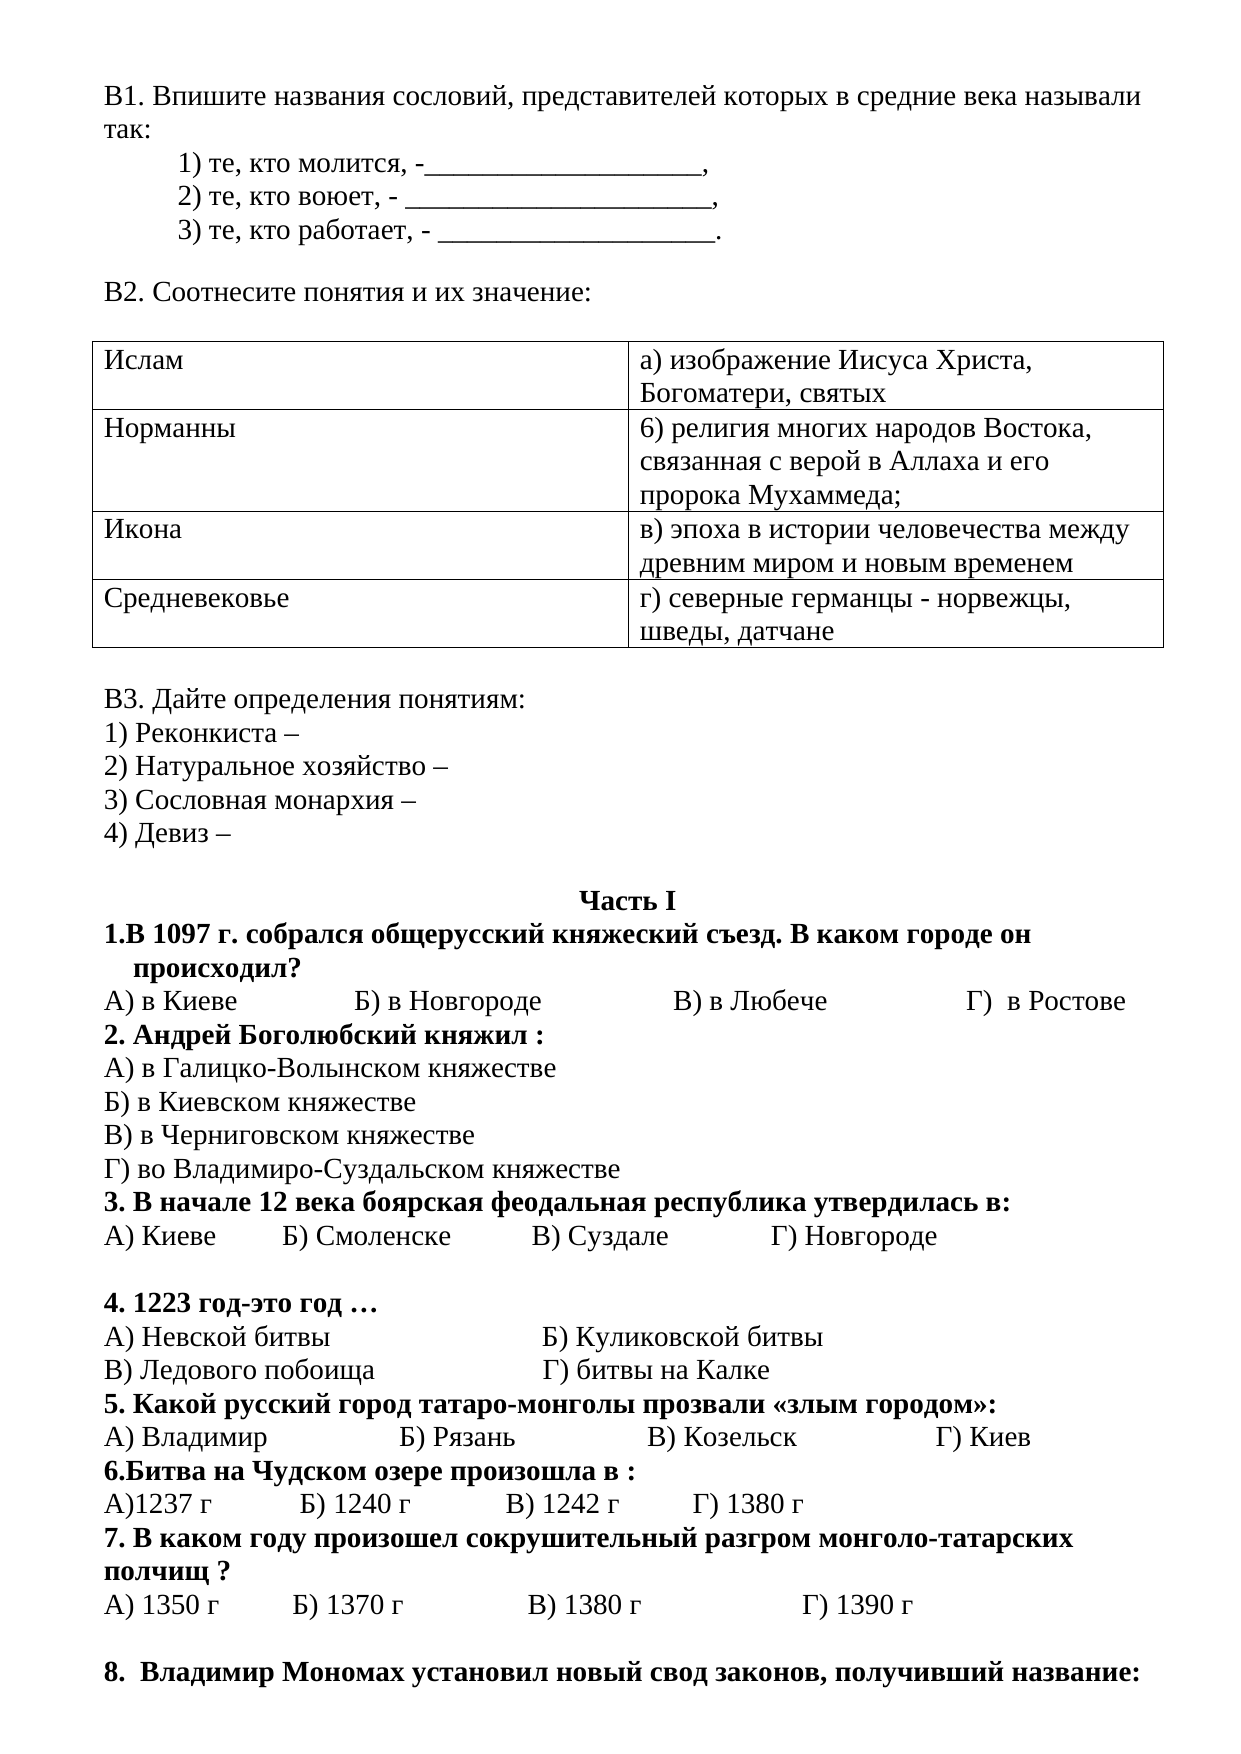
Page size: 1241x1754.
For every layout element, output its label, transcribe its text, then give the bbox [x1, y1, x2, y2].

list А) Невской битвы Б) Куликовской битвы [103, 1319, 1152, 1352]
list 4. 1223 год-это год … [103, 1285, 1152, 1319]
text 8. Владимир Мономах установил новый свод законов, получивший название: [103, 1654, 1152, 1688]
table_cell Средневековье [93, 580, 628, 647]
subtitle 3. В начале 12 века боярская феодальная республика утвердилась в: [103, 1184, 1152, 1218]
text А) 1350 г Б) 1370 г В) 1380 г Г) 1390 г [103, 1587, 1152, 1621]
text В1. Впишите названия сословий, представителей которых в средние века называли так: [103, 78, 1152, 145]
text В2. Соотнесите понятия и их значение: [103, 274, 1152, 307]
list 1.В 1097 г. собрался общерусский княжеский съезд. В каком городе он происходил? [103, 916, 1152, 983]
subtitle 5. Какой русский город татаро-монголы прозвали «злым городом»: [103, 1386, 1152, 1419]
text 3) те, кто работает, - ___________________. [103, 212, 1152, 246]
list В) в Черниговском княжестве [103, 1117, 1152, 1151]
table_cell в) эпоха в истории человечества между древним миром и новым временем [629, 512, 1163, 579]
text В3. Дайте определения понятиям: [103, 681, 1152, 715]
table_cell Норманны [93, 410, 628, 511]
text 4) Девиз – [103, 816, 1152, 849]
text Часть I [103, 883, 1152, 916]
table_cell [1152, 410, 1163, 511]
list Г) во Владимиро-Суздальском княжестве [103, 1151, 1152, 1184]
text 1) те, кто молится, -___________________, [103, 145, 1152, 178]
table_cell г) северные германцы - норвежцы, шведы, датчане [629, 580, 1163, 647]
table_cell Икона [93, 512, 628, 579]
list Б) в Киевском княжестве [103, 1084, 1152, 1117]
list А) в Киеве Б) в Новгороде В) в Любече Г) в Ростове [103, 983, 1152, 1017]
list А) Киеве Б) Смоленске В) Суздале Г) Новгороде [103, 1218, 1152, 1252]
text 3) Сословная монархия – [103, 782, 1152, 816]
list А)1237 г Б) 1240 г В) 1242 г Г) 1380 г [103, 1486, 1152, 1520]
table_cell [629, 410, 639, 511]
text 2) Натуральное хозяйство – [103, 748, 1152, 782]
table_header а) изображение Иисуса Христа, Богоматери, святых [629, 342, 1163, 409]
subtitle 7. В каком году произошел сокрушительный разгром монголо-татарских полчищ ? [103, 1520, 1152, 1587]
subtitle 6.Битва на Чудском озере произошла в : [103, 1453, 1152, 1486]
subtitle 2. Андрей Боголюбский княжил : [103, 1017, 1152, 1050]
list В) Ледового побоища Г) битвы на Калке [103, 1352, 1152, 1386]
list А) в Галицко-Волынском княжестве [103, 1050, 1152, 1084]
text А) Владимир Б) Рязань В) Козельск Г) Киев [103, 1419, 1152, 1453]
table_header Ислам [93, 342, 628, 409]
text 1) Реконкиста – [103, 715, 1152, 748]
text 2) те, кто воюет, - _____________________, [103, 178, 1152, 212]
